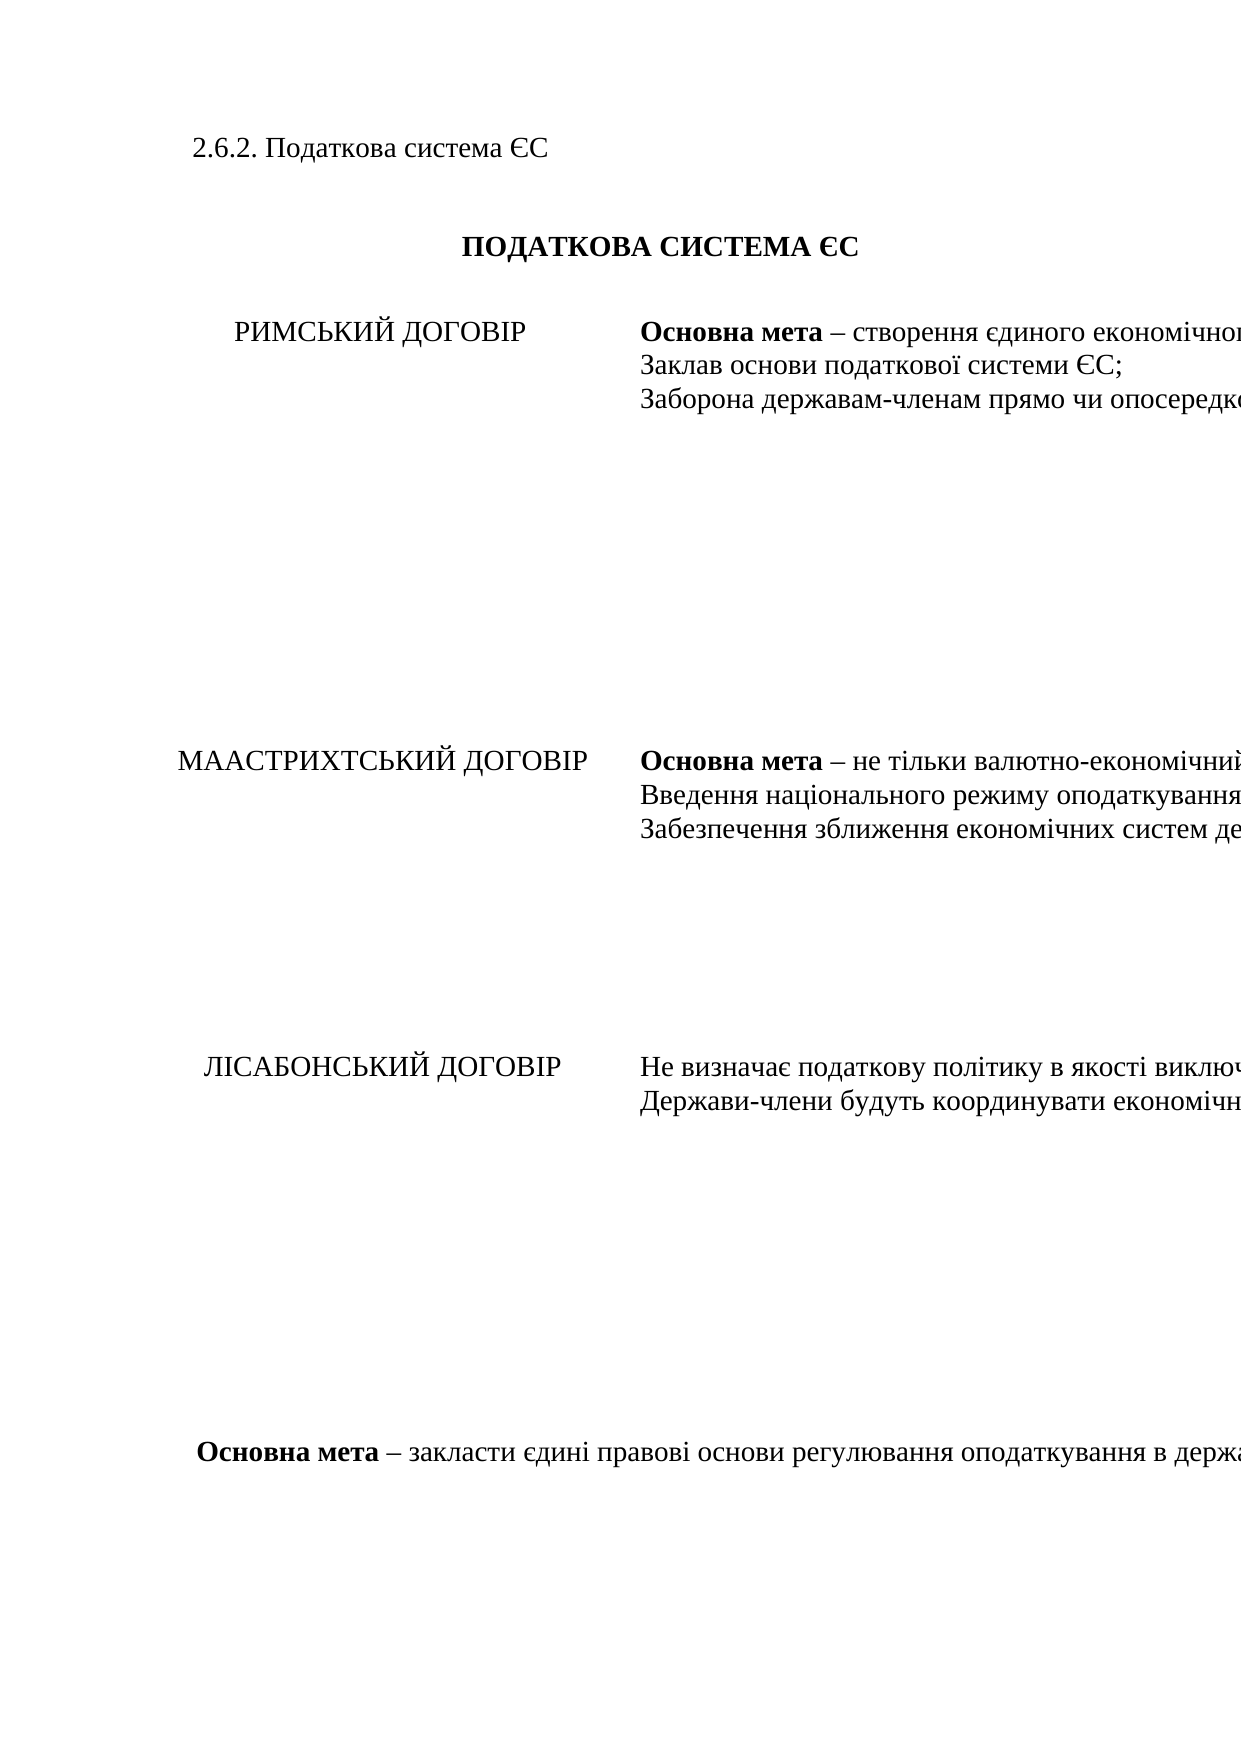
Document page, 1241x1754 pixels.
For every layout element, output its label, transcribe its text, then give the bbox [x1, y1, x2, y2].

text 2.6.2. Податкова система ЄС [118, 131, 1181, 164]
